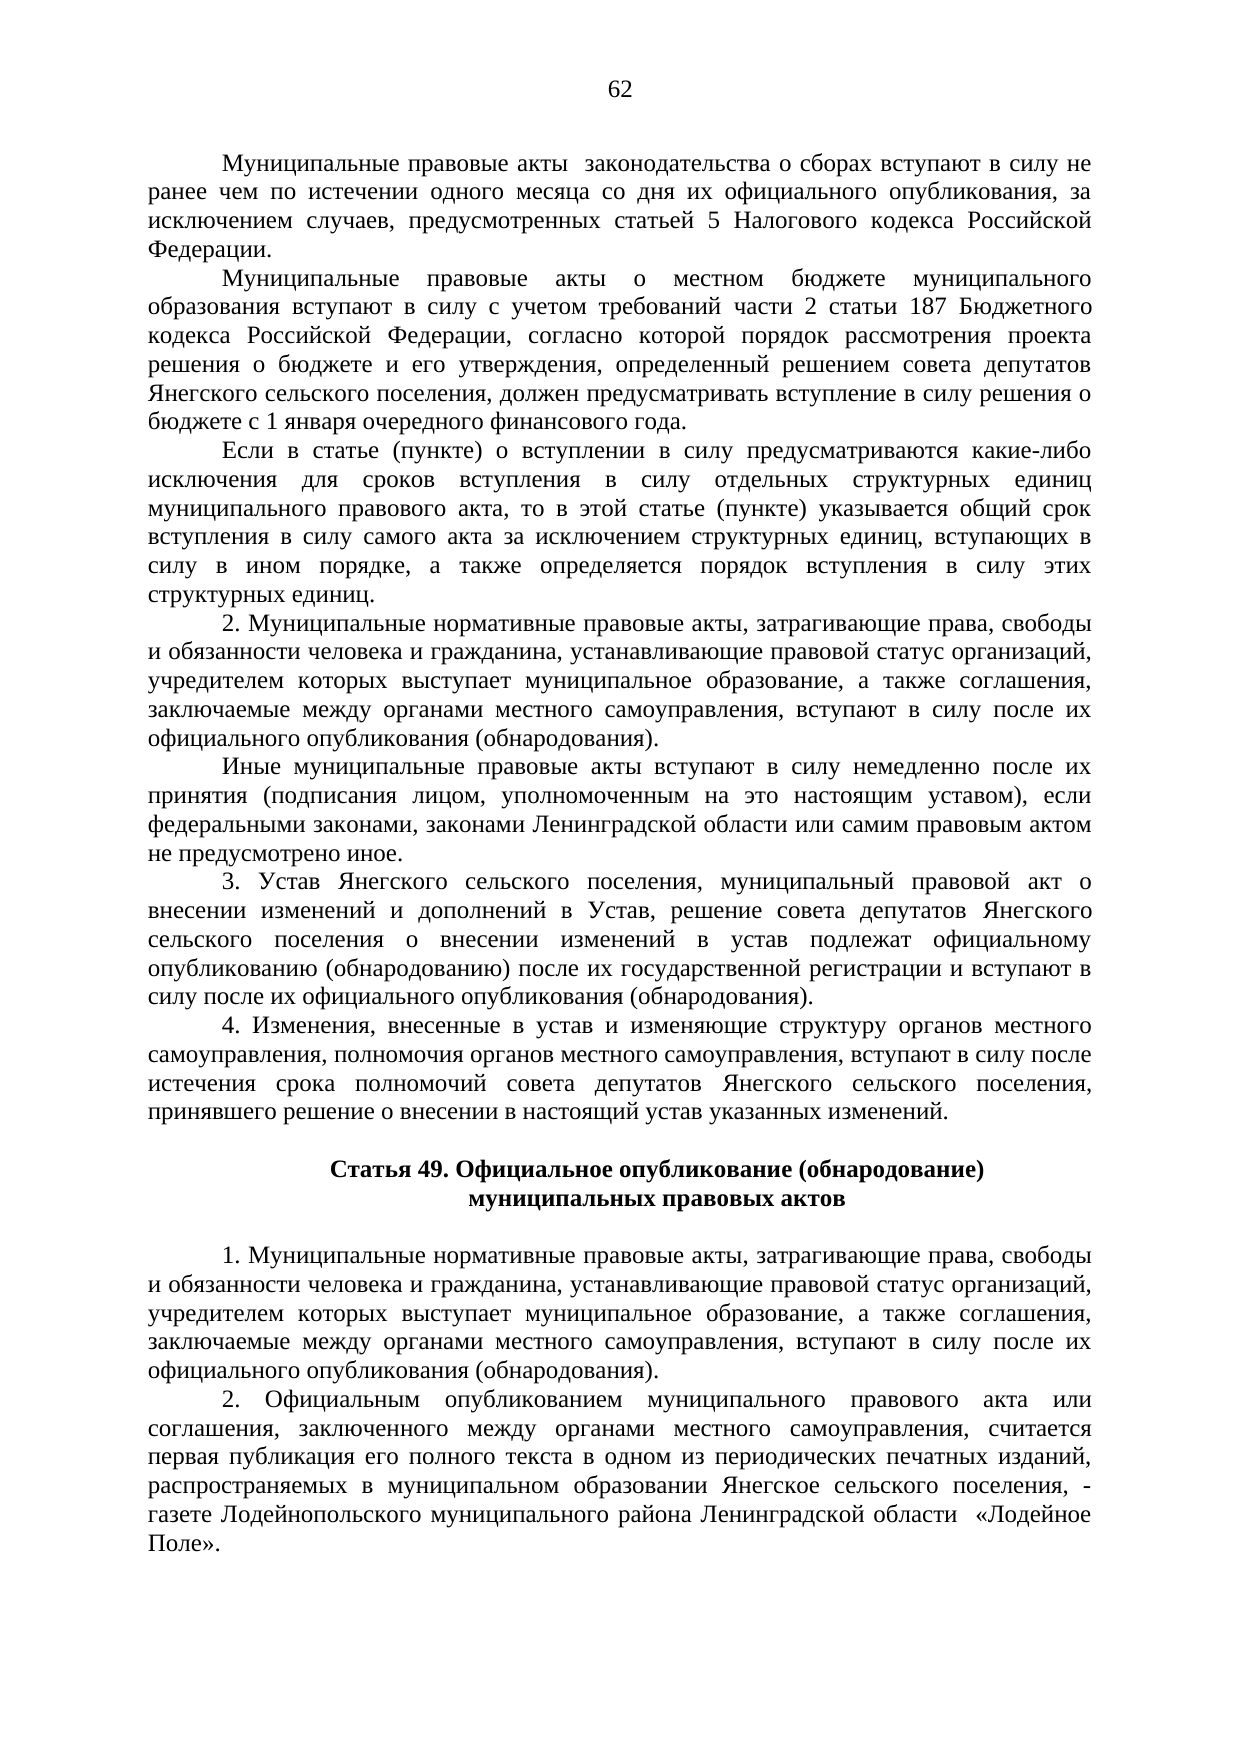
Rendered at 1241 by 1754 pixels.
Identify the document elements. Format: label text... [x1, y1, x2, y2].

text 2. Официальным опубликованием муниципального правового акта или соглашения, заключенного между органами местного самоуправления, считается первая публикация его полного текста в одном из периодических печатных изданий, распространяемых в муниципальном образовании Янегское сельского поселения, - газете Лодейнопольского муниципального района Ленинградской области «Лодейное Поле». [148, 1384, 1092, 1556]
text Муниципальные правовые акты законодательства о сборах вступают в силу не ранее чем по истечении одного месяца со дня их официального опубликования, за исключением случаев, предусмотренных статьей 5 Налогового кодекса Российской Федерации. [148, 148, 1092, 263]
text 1. Муниципальные нормативные правовые акты, затрагивающие права, свободы и обязанности человека и гражданина, устанавливающие правовой статус организаций, учредителем которых выступает муниципальное образование, а также соглашения, заключаемые между органами местного самоуправления, вступают в силу после их официального опубликования (обнародования). [148, 1240, 1092, 1384]
text 3. Устав Янегского сельского поселения, муниципальный правовой акт о внесении изменений и дополнений в Устав, решение совета депутатов Янегского сельского поселения о внесении изменений в устав подлежат официальному опубликованию (обнародованию) после их государственной регистрации и вступают в силу после их официального опубликования (обнародования). [148, 866, 1092, 1010]
text Если в статье (пункте) о вступлении в силу предусматриваются какие-либо исключения для сроков вступления в силу отдельных структурных единиц муниципального правового акта, то в этой статье (пункте) указывается общий срок вступления в силу самого акта за исключением структурных единиц, вступающих в силу в ином порядке, а также определяется порядок вступления в силу этих структурных единиц. [148, 435, 1092, 608]
text 4. Изменения, внесенные в устав и изменяющие структуру органов местного самоуправления, полномочия органов местного самоуправления, вступают в силу после истечения срока полномочий совета депутатов Янегского сельского поселения, принявшего решение о внесении в настоящий устав указанных изменений. [148, 1010, 1092, 1125]
text Иные муниципальные правовые акты вступают в силу немедленно после их принятия (подписания лицом, уполномоченным на это настоящим уставом), если федеральными законами, законами Ленинградской области или самим правовым актом не предусмотрено иное. [148, 751, 1092, 866]
text 2. Муниципальные нормативные правовые акты, затрагивающие права, свободы и обязанности человека и гражданина, устанавливающие правовой статус организаций, учредителем которых выступает муниципальное образование, а также соглашения, заключаемые между органами местного самоуправления, вступают в силу после их официального опубликования (обнародования). [148, 608, 1092, 751]
text Статья 49. Официальное опубликование (обнародование) [148, 1154, 1092, 1183]
text Муниципальные правовые акты о местном бюджете муниципального образования вступают в силу с учетом требований части 2 статьи 187 Бюджетного кодекса Российской Федерации, согласно которой порядок рассмотрения проекта решения о бюджете и его утверждения, определенный решением совета депутатов Янегского сельского поселения, должен предусматривать вступление в силу решения о бюджете с 1 января очередного финансового года. [148, 263, 1092, 435]
text муниципальных правовых актов [148, 1183, 1092, 1211]
